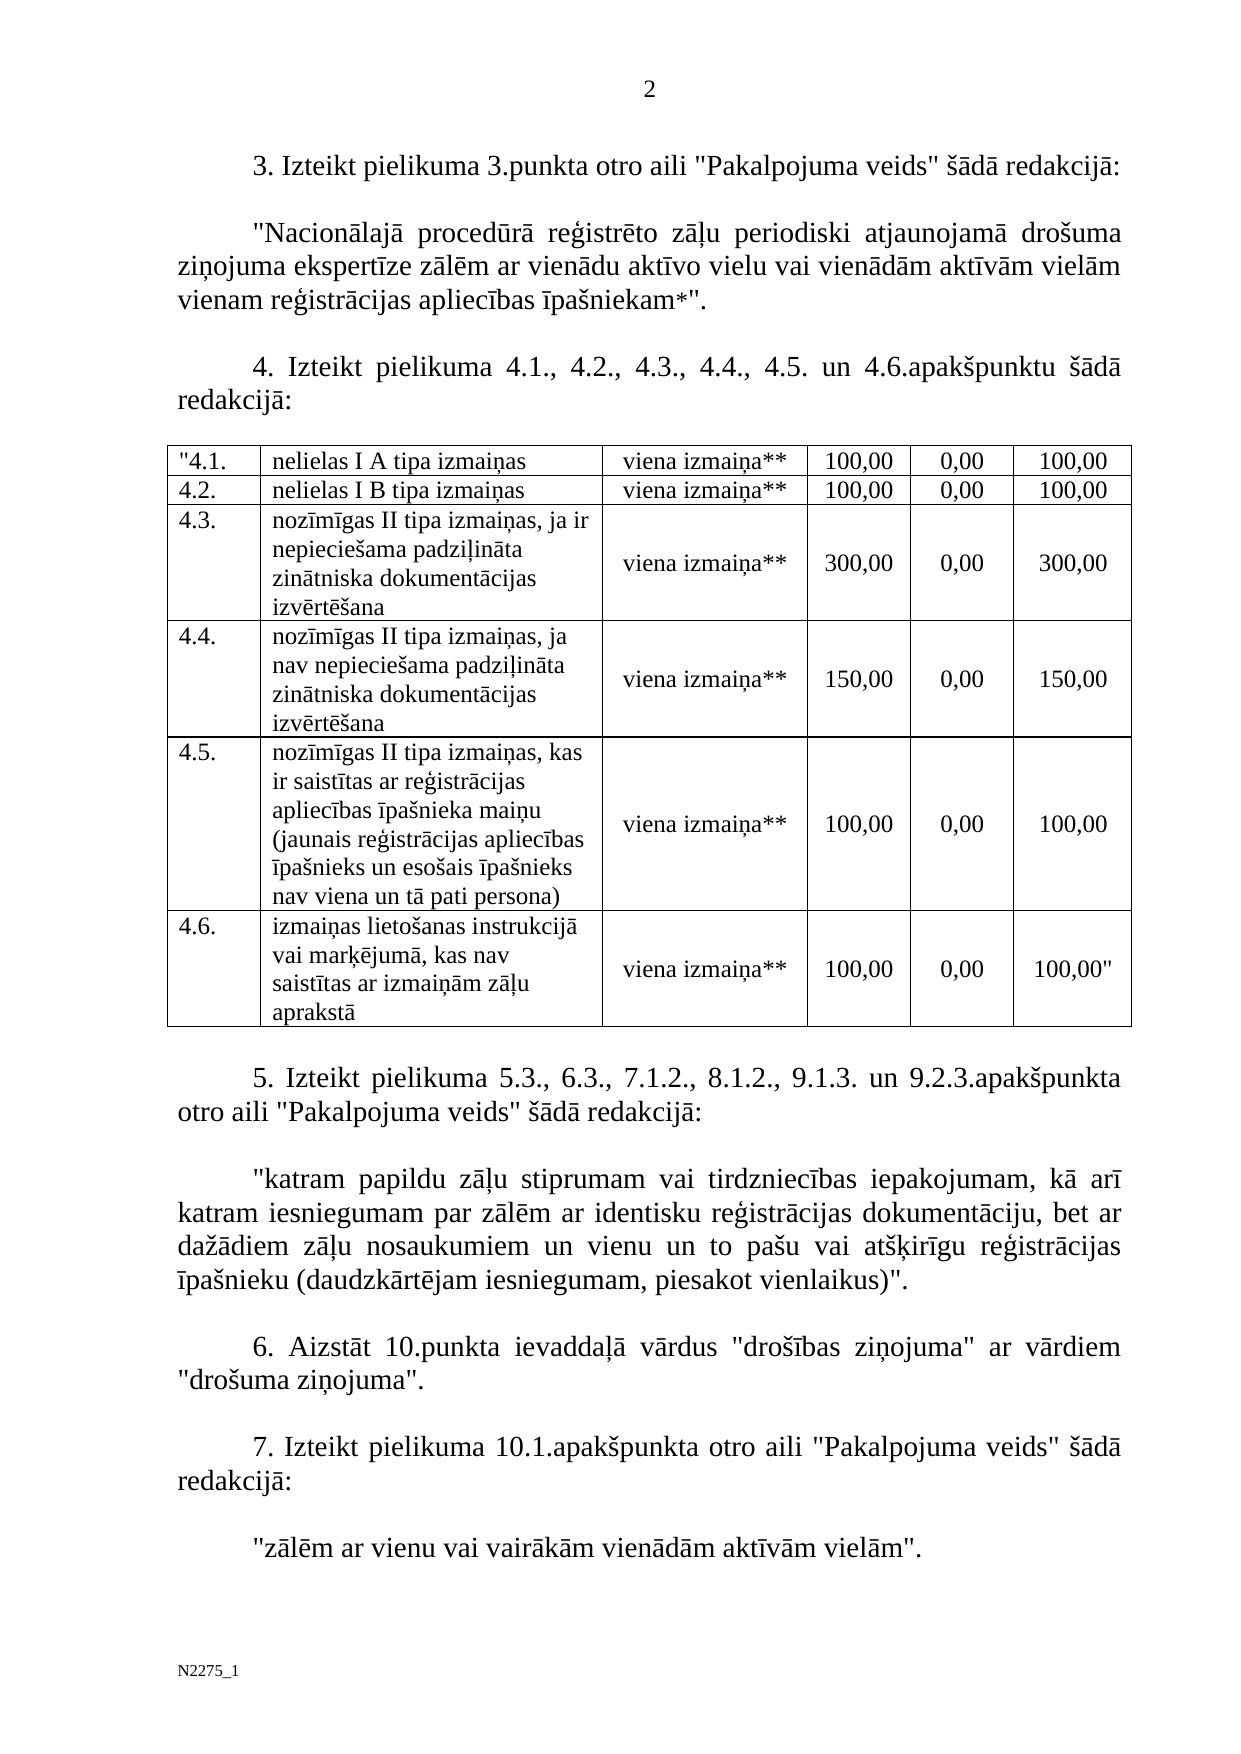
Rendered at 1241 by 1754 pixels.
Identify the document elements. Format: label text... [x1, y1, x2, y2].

table_cell nozīmīgas II tipa izmaiņas, ja ir nepieciešama padziļināta zinātniska dokumentācijas izvērtēšana [261, 505, 602, 620]
table_cell 150,00 [1014, 621, 1131, 736]
text 6. Aizstāt 10.punkta ievaddaļā vārdus "drošības ziņojuma" ar vārdiem "drošuma ziņojuma". [177, 1329, 1122, 1396]
text 7. Izteikt pielikuma 10.1.apakšpunkta otro aili "Pakalpojuma veids" šādā redakcijā: [177, 1429, 1122, 1497]
table_cell viena izmaiņa** [603, 911, 807, 1026]
text 4. Izteikt pielikuma 4.1., 4.2., 4.3., 4.4., 4.5. un 4.6.apakšpunktu šādā redakcijā: [177, 349, 1122, 416]
table_cell 0,00 [911, 911, 1013, 1026]
table_header 100,00 [1014, 446, 1131, 474]
table_cell 4.6. [168, 911, 260, 1026]
table_cell 0,00 [911, 505, 1013, 620]
text 5. Izteikt pielikuma 5.3., 6.3., 7.1.2., 8.1.2., 9.1.3. un 9.2.3.apakšpunkta otro aili "Pakalpojuma veids" šādā redakcijā: [177, 1061, 1122, 1128]
table_cell 4.5. [168, 738, 260, 910]
table_cell 0,00 [911, 621, 1013, 736]
table_cell viena izmaiņa** [603, 738, 807, 910]
table_cell izmaiņas lietošanas instrukcijā vai marķējumā, kas nav saistītas ar izmaiņām zāļu aprakstā [261, 911, 602, 1026]
table_cell viena izmaiņa** [603, 505, 807, 620]
table_header 100,00 [808, 446, 910, 474]
table_cell nozīmīgas II tipa izmaiņas, ja nav nepieciešama padziļināta zinātniska dokumentācijas izvērtēšana [261, 621, 602, 736]
table_cell 0,00 [911, 476, 1013, 504]
table_header 0,00 [911, 446, 1013, 474]
table_cell 100,00 [1014, 476, 1131, 504]
table_cell 100,00 [808, 738, 910, 910]
text "katram papildu zāļu stiprumam vai tirdzniecības iepakojumam, kā arī katram iesniegumam par zālēm ar identisku reģistrācijas dokumentāciju, bet ar dažādiem zāļu nosaukumiem un vienu un to pašu vai atšķirīgu reģistrācijas īpašnieku (daudzkārtējam iesniegumam, piesakot vienlaikus)". [177, 1161, 1122, 1295]
table_cell 300,00 [808, 505, 910, 620]
text "zālēm ar vienu vai vairākām vienādām aktīvām vielām". [177, 1530, 1122, 1564]
table_cell 4.4. [168, 621, 260, 736]
table_cell nelielas I B tipa izmaiņas [261, 476, 602, 504]
table_header "4.1. [168, 446, 260, 474]
table_cell viena izmaiņa** [603, 476, 807, 504]
table_cell 4.2. [168, 476, 260, 504]
text 3. Izteikt pielikuma 3.punkta otro aili "Pakalpojuma veids" šādā redakcijā: [177, 148, 1122, 181]
table_cell 4.3. [168, 505, 260, 620]
table_cell 100,00 [808, 911, 910, 1026]
table_cell 100,00" [1014, 911, 1131, 1026]
text "Nacionālajā procedūrā reģistrēto zāļu periodiski atjaunojamā drošuma ziņojuma ekspertīze zālēm ar vienādu aktīvo vielu vai vienādām aktīvām vielām vienam reģistrācijas apliecības īpašniekam*". [177, 215, 1122, 315]
table_cell viena izmaiņa** [603, 621, 807, 736]
table_header viena izmaiņa** [603, 446, 807, 474]
table_header nelielas I A tipa izmaiņas [261, 446, 602, 474]
table_cell 100,00 [1014, 738, 1131, 910]
table_cell 0,00 [911, 738, 1013, 910]
table_cell 150,00 [808, 621, 910, 736]
table_cell 300,00 [1014, 505, 1131, 620]
table_cell nozīmīgas II tipa izmaiņas, kas ir saistītas ar reģistrācijas apliecības īpašnieka maiņu (jaunais reģistrācijas apliecības īpašnieks un esošais īpašnieks nav viena un tā pati persona) [261, 738, 602, 910]
table_cell 100,00 [808, 476, 910, 504]
